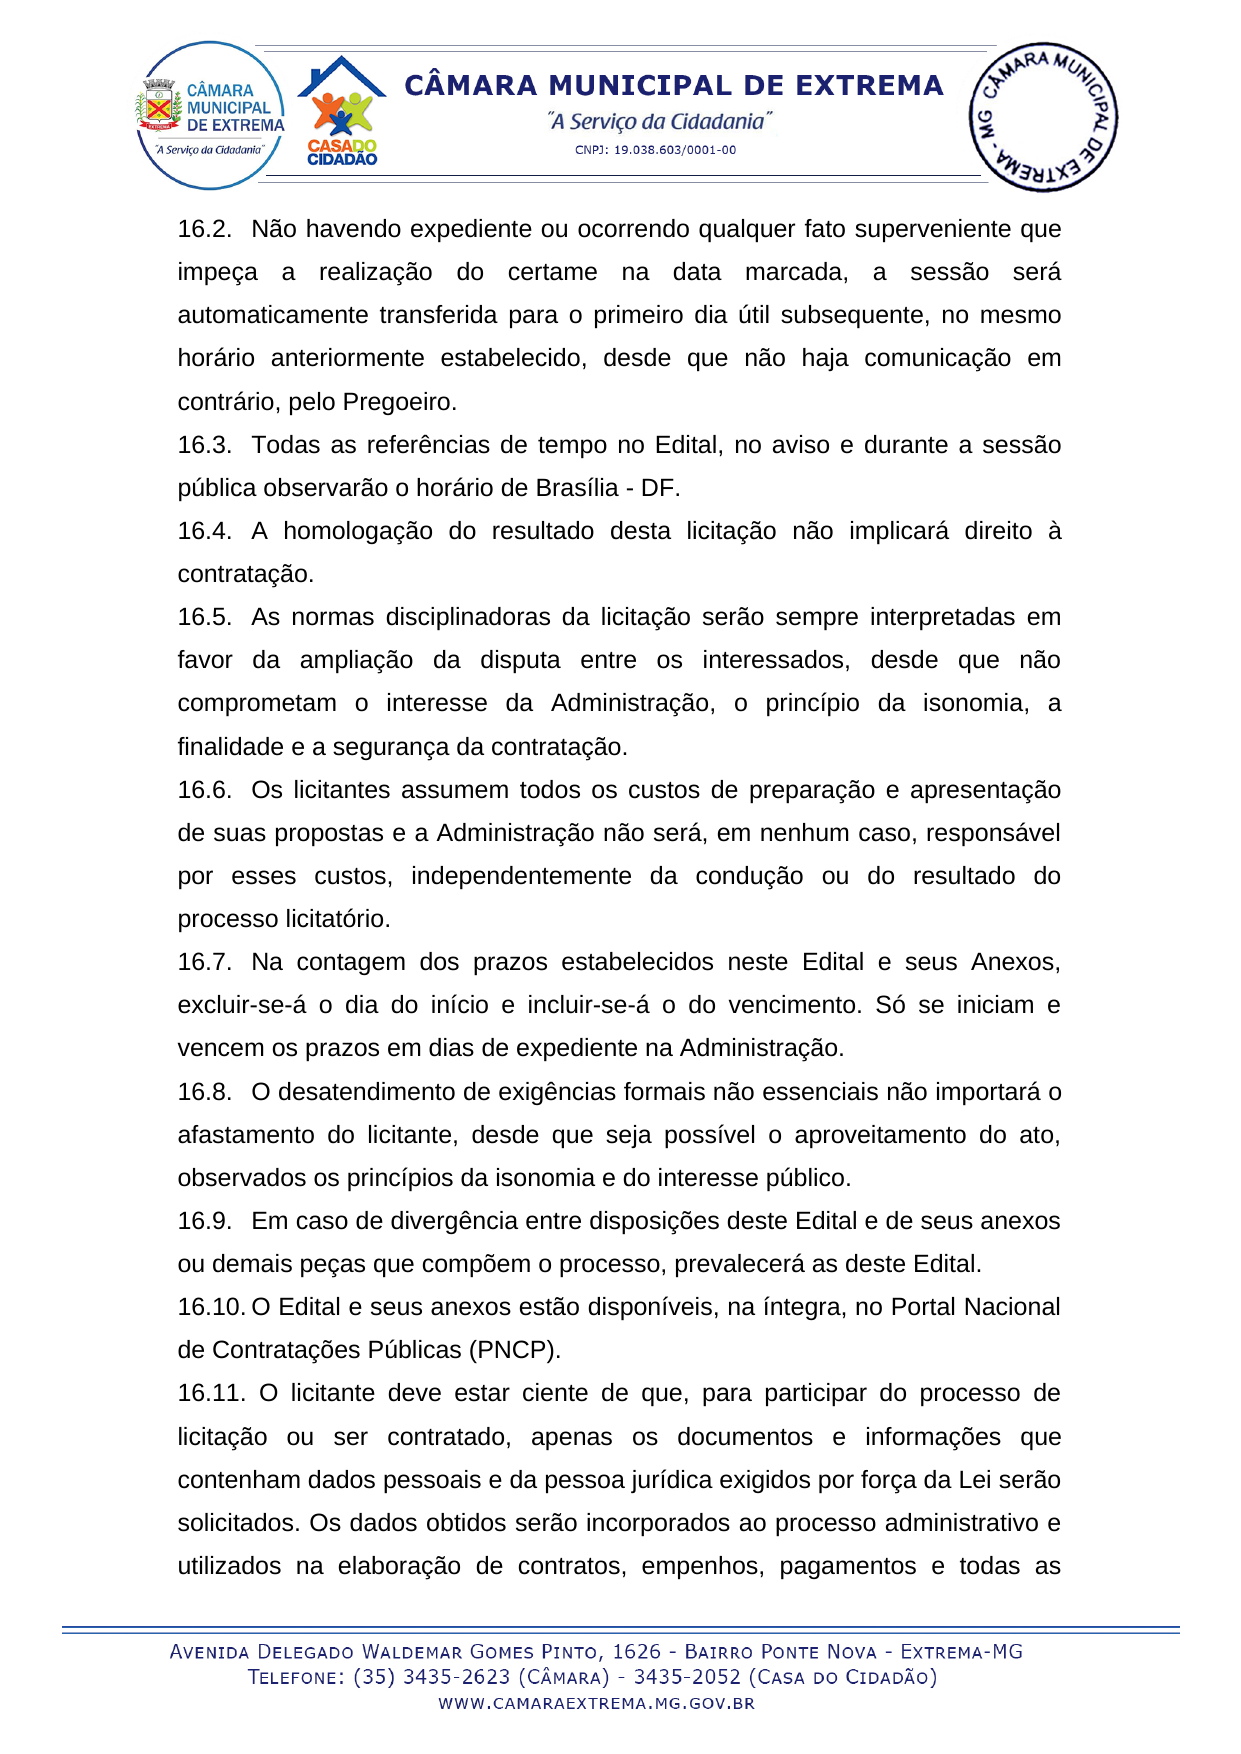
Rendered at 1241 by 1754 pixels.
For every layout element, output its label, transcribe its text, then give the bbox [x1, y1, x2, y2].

text 16.9. Em caso de divergência entre disposições deste Edital e de seus anexos ou demais peças que compõem o processo, prevalecerá as deste Edital. [177, 1206, 1063, 1278]
picture [124, 30, 1123, 221]
text 16.6. Os licitantes assumem todos os custos de preparação e apresentação de suas propostas e a Administração não será, em nenhum caso, responsável por esses custos, independentemente da condução ou do resultado do processo licitatório. [177, 774, 1063, 933]
text 16.10. O Edital e seus anexos estão disponíveis, na íntegra, no Portal Nacional de Contratações Públicas (PNCP). [177, 1292, 1063, 1364]
text 16.3. Todas as referências de tempo no Edital, no aviso e durante a sessão pública observarão o horário de Brasília - DF. [177, 429, 1063, 501]
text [177, 1378, 1063, 1579]
picture [46, 1615, 1194, 1724]
text 16.5. As normas disciplinadoras da licitação serão sempre interpretadas em favor da ampliação da disputa entre os interessados, desde que não comprometam o interesse da Administração, o princípio da isonomia, a finalidade e a segurança da contratação. [177, 602, 1063, 760]
text 16.4. A homologação do resultado desta licitação não implicará direito à contratação. [177, 516, 1063, 588]
text 16.8. O desatendimento de exigências formais não essenciais não importará o afastamento do licitante, desde que seja possível o aproveitamento do ato, observados os princípios da isonomia e do interesse público. [177, 1076, 1063, 1191]
text 16.2. Não havendo expediente ou ocorrendo qualquer fato superveniente que impeça a realização do certame na data marcada, a sessão será automaticamente transferida para o primeiro dia útil subsequente, no mesmo horário anteriormente estabelecido, desde que não haja comunicação em contrário, pelo Pregoeiro. [177, 214, 1063, 415]
text 16.7. Na contagem dos prazos estabelecidos neste Edital e seus Anexos, excluir-se-á o dia do início e incluir-se-á o do vencimento. Só se iniciam e vencem os prazos em dias de expediente na Administração. [177, 947, 1063, 1062]
